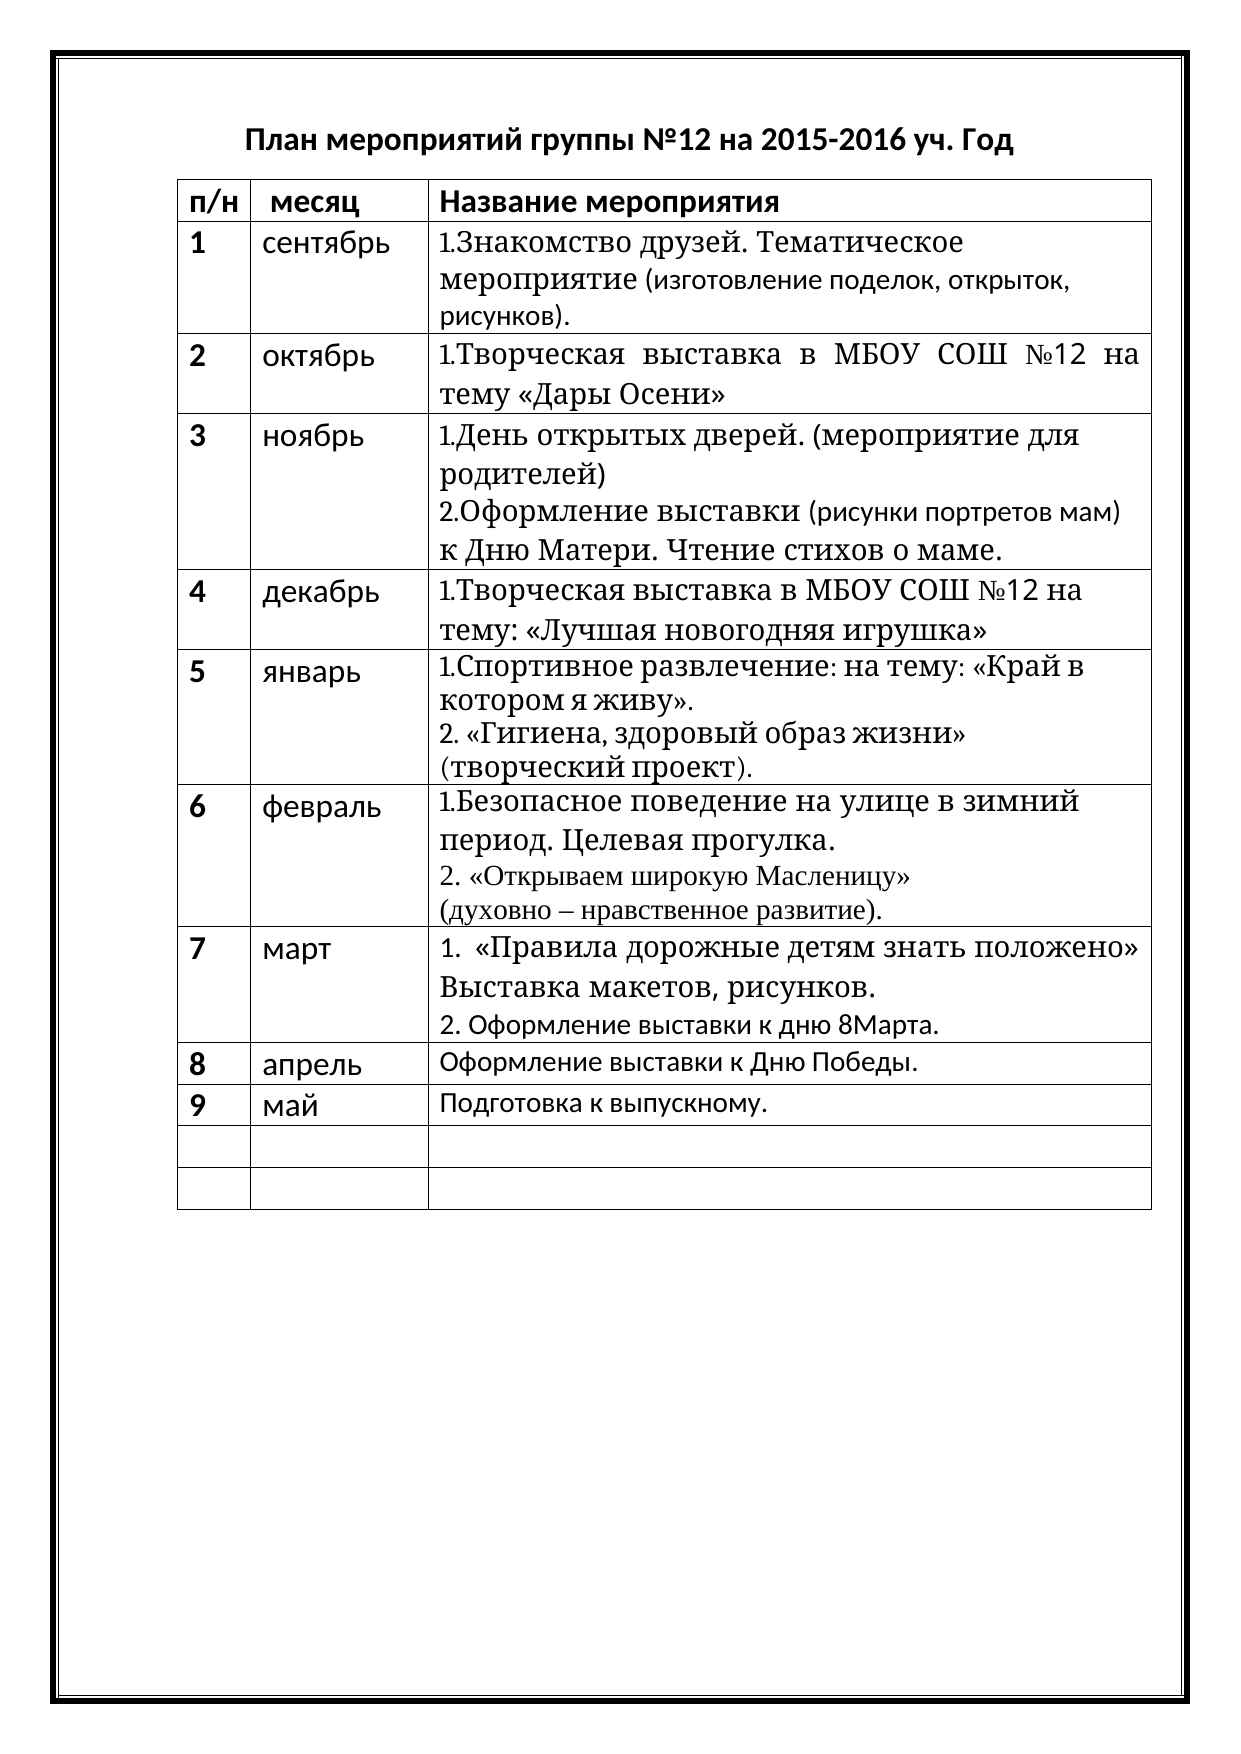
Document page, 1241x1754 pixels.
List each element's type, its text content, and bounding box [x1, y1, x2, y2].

table_cell 6 [178, 785, 250, 926]
table_cell Подготовка к выпускному. [429, 1085, 1151, 1125]
table_header месяц [251, 180, 428, 221]
table_cell сентябрь [251, 222, 428, 332]
table_cell 1 [178, 222, 250, 332]
table_cell 5 [178, 650, 250, 784]
table_cell [251, 1168, 428, 1209]
table_header п/н [178, 180, 250, 221]
table_cell 1.Спортивное развлечение: на тему: «Край в котором я живу». 2. «Гигиена, здоровый образ жизни» (творческий проект). [429, 650, 1151, 784]
table_cell 3 [178, 414, 250, 569]
table_cell май [251, 1085, 428, 1125]
table_cell 1.Безопасное поведение на улице в зимний период. Целевая прогулка. 2. «Открываем широкую Масленицу» (духовно – нравственное развитие). [429, 785, 1151, 926]
table_cell октябрь [251, 334, 428, 413]
table_cell Оформление выставки к Дню Победы. [429, 1043, 1151, 1083]
table_cell ноябрь [251, 414, 428, 569]
table_cell 9 [178, 1085, 250, 1125]
table_cell 7 [178, 927, 250, 1042]
table_cell 1.Знакомство друзей. Тематическое мероприятие (изготовление поделок, открыток, рисунков). [429, 222, 1151, 332]
table_cell [429, 1126, 1151, 1167]
table_cell 8 [178, 1043, 250, 1083]
table_cell февраль [251, 785, 428, 926]
text План мероприятий группы №12 на 2015-2016 уч. Год [177, 118, 1152, 159]
table_cell [251, 1126, 428, 1167]
table_cell 1.День открытых дверей. (мероприятие для родителей) 2.Оформление выставки (рисунки портретов мам) к Дню Матери. Чтение стихов о маме. [429, 414, 1151, 569]
table_cell [178, 1168, 250, 1209]
table_header Название мероприятия [429, 180, 1151, 221]
table_cell 1.Творческая выставка в МБОУ СОШ №12 на тему: «Лучшая новогодняя игрушка» [429, 570, 1151, 649]
table_cell март [251, 927, 428, 1042]
table_cell 1. «Правила дорожные детям знать положено» Выставка макетов, рисунков. 2. Оформление выставки к дню 8Марта. [429, 927, 1151, 1042]
table_cell 4 [178, 570, 250, 649]
table_cell январь [251, 650, 428, 784]
table_cell [178, 1126, 250, 1167]
table_cell декабрь [251, 570, 428, 649]
table_cell [429, 1168, 1151, 1209]
table_cell апрель [251, 1043, 428, 1083]
table_cell 2 [178, 334, 250, 413]
table_cell 1.Творческая выставка в МБОУ СОШ №12 на тему «Дары Осени» [429, 334, 1151, 413]
